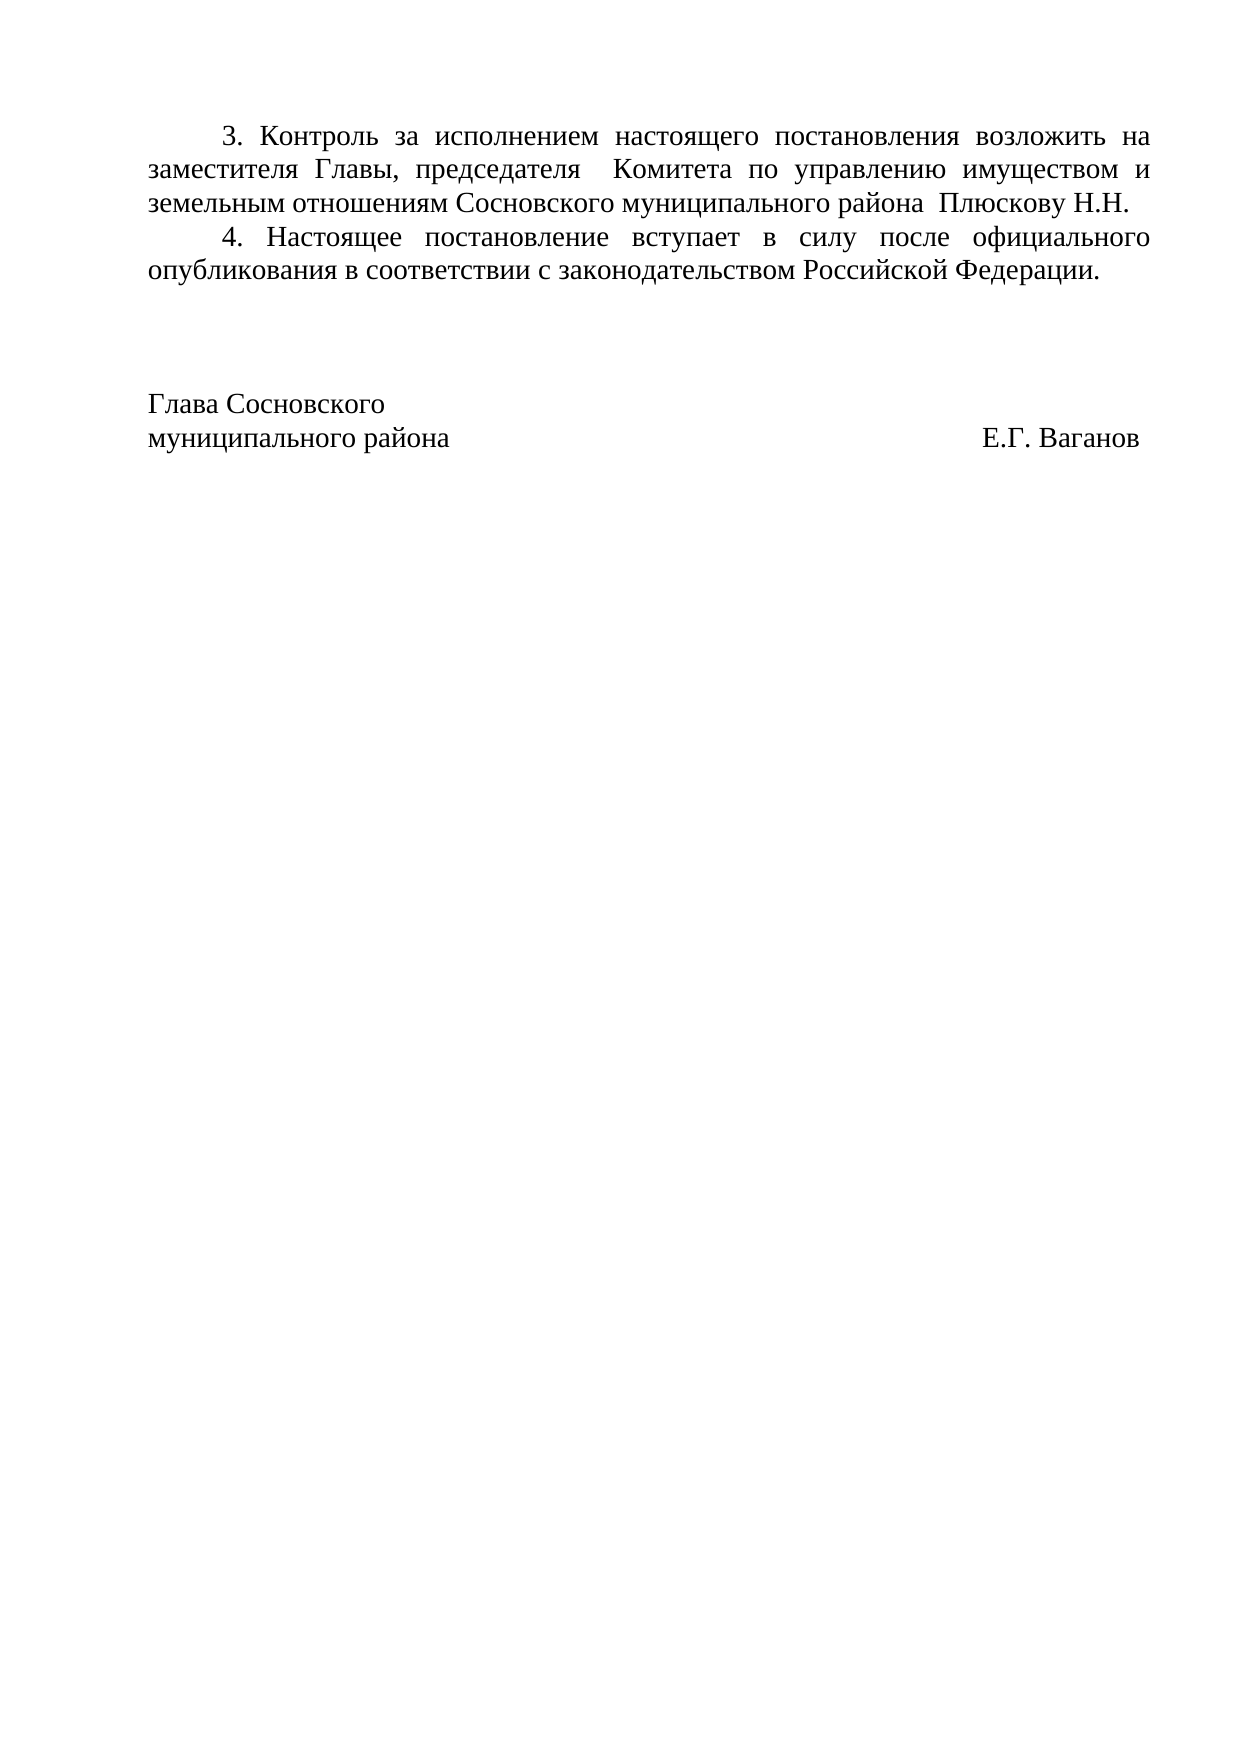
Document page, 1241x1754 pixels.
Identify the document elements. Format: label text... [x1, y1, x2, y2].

text 3. Контроль за исполнением настоящего постановления возложить на заместителя Главы, председателя Комитета по управлению имуществом и земельным отношениям Сосновского муниципального района Плюскову Н.Н. [148, 118, 1152, 219]
text муниципального района Е.Г. Ваганов [148, 420, 1152, 453]
text 4. Настоящее постановление вступает в силу после официального опубликования в соответствии с законодательством Российской Федерации. [148, 219, 1152, 286]
text Глава Сосновского [148, 386, 1152, 420]
